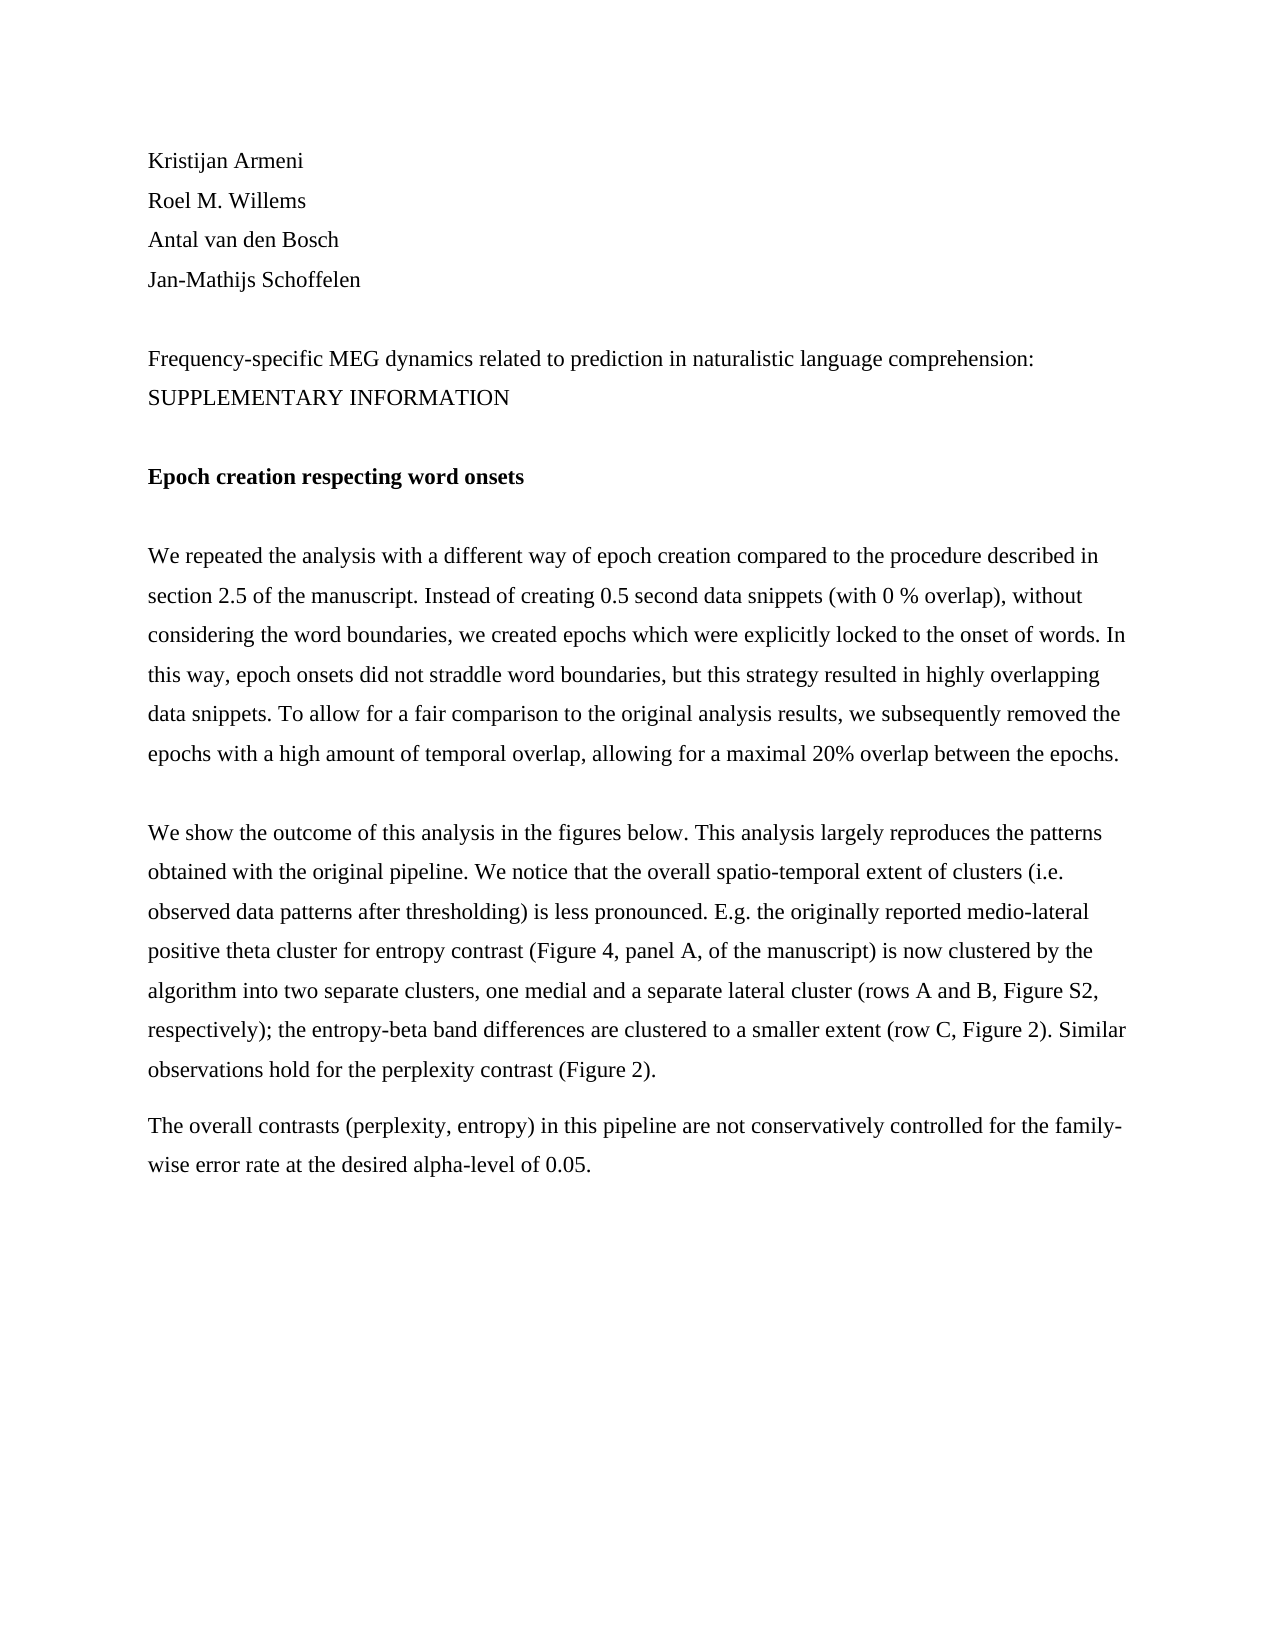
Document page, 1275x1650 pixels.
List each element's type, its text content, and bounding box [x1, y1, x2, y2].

text We show the outcome of this analysis in the figures below. This analysis largely reproduces the patterns obtained with the original pipeline. We notice that the overall spatio-temporal extent of clusters (i.e. observed data patterns after thresholding) is less pronounced. E.g. the originally reported medio-lateral positive theta cluster for entropy contrast (Figure 4, panel A, of the manuscript) is now clustered by the algorithm into two separate clusters, one medial and a separate lateral cluster (rows A and B, Figure S2, respectively); the entropy-beta band differences are clustered to a smaller extent (row C, Figure 2). Similar observations hold for the perplexity contrast (Figure 2). [148, 819, 1127, 1082]
text We repeated the analysis with a different way of epoch creation compared to the procedure described in section 2.5 of the manuscript. Instead of creating 0.5 second data snippets (with 0 % overlap), without considering the word boundaries, we created epochs which were explicitly locked to the onset of words. In this way, epoch onsets did not straddle word boundaries, but this strategy resulted in highly overlapping data snippets. To allow for a fair comparison to the original analysis results, we subsequently removed the epochs with a high amount of temporal overlap, allowing for a maximal 20% overlap between the epochs. [148, 542, 1127, 766]
text Jan-Mathijs Schoffelen [148, 266, 1127, 292]
text Roel M. Willems [148, 187, 1127, 213]
text Antal van den Bosch [148, 227, 1127, 253]
text The overall contrasts (perplexity, entropy) in this pipeline are not conservatively controlled for the family-wise error rate at the desired alpha-level of 0.05. [148, 1112, 1127, 1178]
text Epoch creation respecting word onsets [148, 463, 1127, 490]
text Frequency-specific MEG dynamics related to prediction in naturalistic language comprehension: SUPPLEMENTARY INFORMATION [148, 345, 1127, 411]
text Kristijan Armeni [148, 148, 1127, 174]
